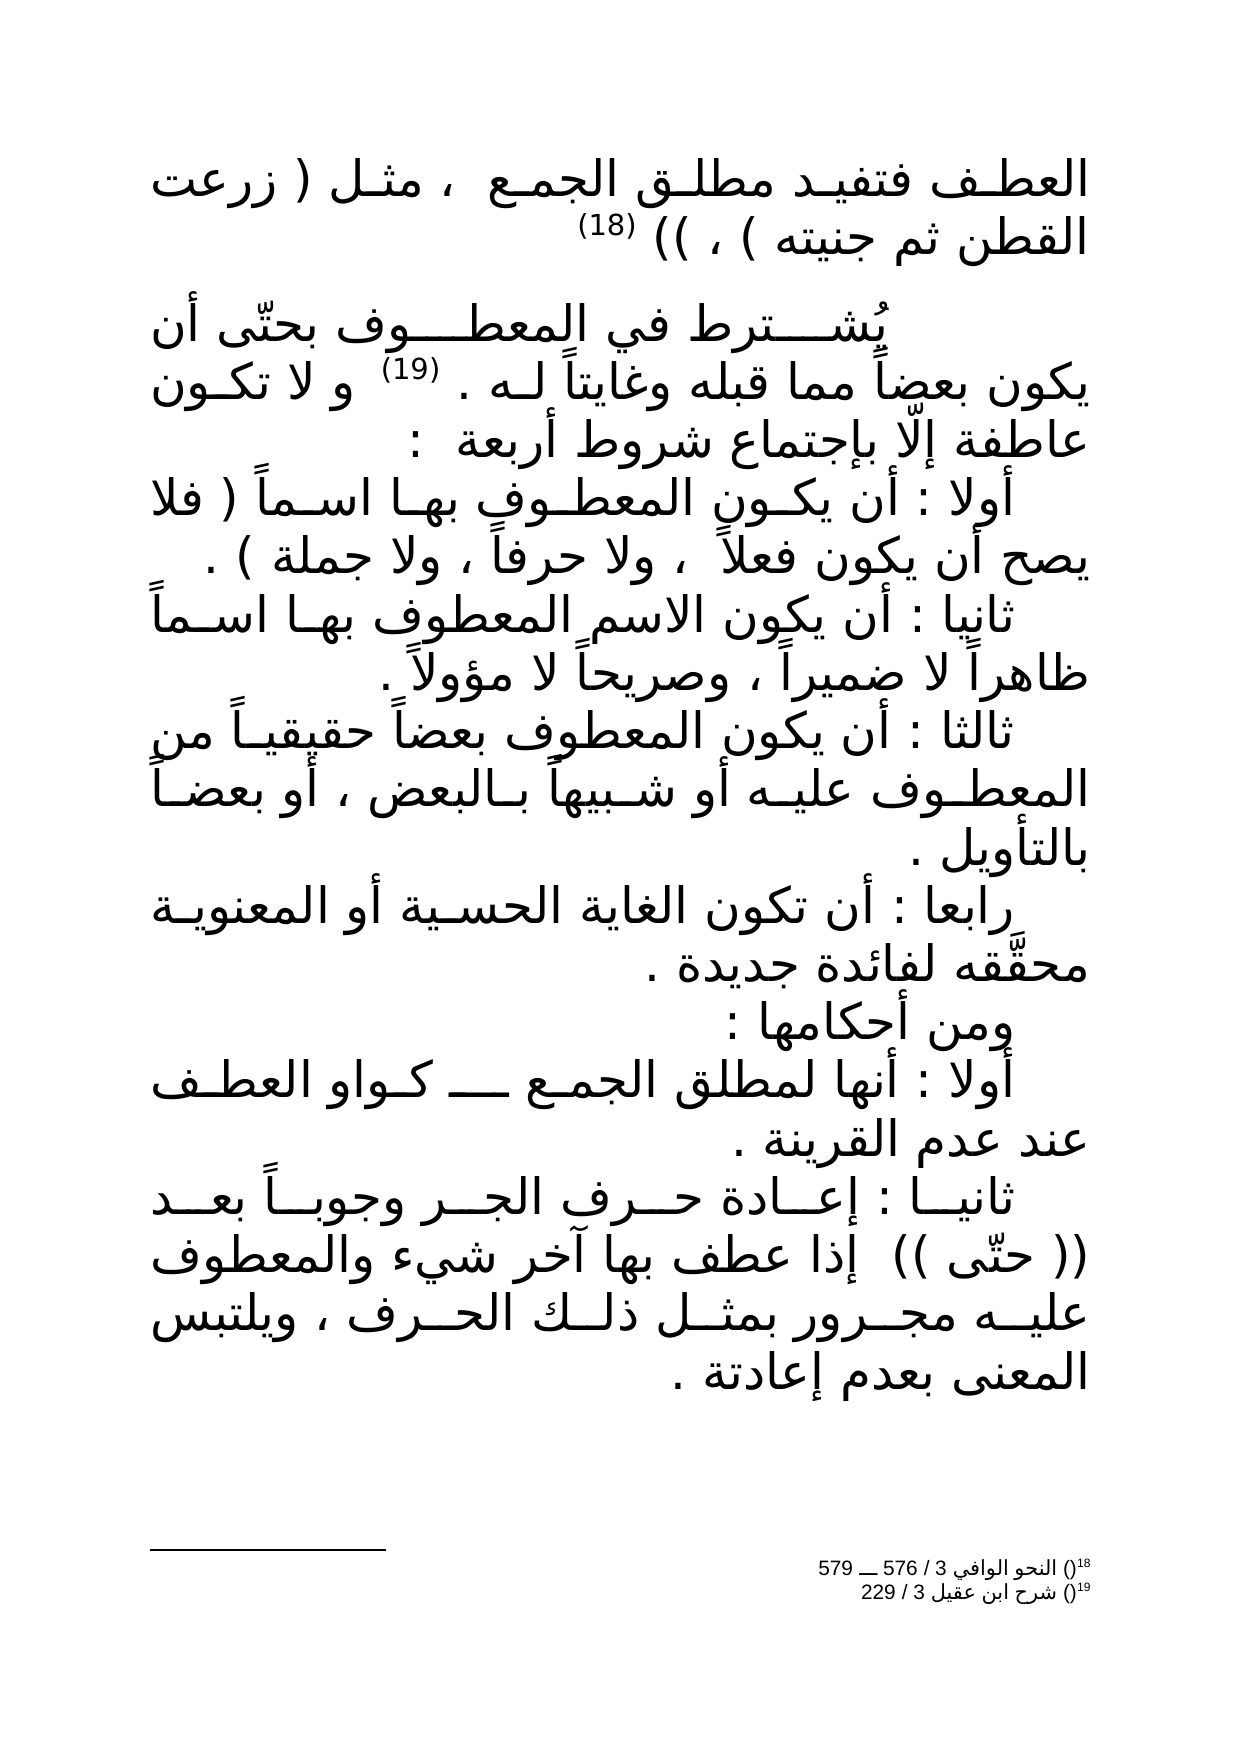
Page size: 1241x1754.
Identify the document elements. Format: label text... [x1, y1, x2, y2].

text يُشترط في المعطوف بحتّى أن يكون بعضاً مما قبله وغايتاً له . () و لا تكون عاطفة إلّا بإجتماع شروط أربعة : [150, 294, 1090, 469]
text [150, 150, 1090, 266]
text ومن أحكامها : [150, 993, 1090, 1051]
text ثانيا : أن يكون الاسم المعطوف بها اسماً ظاهراً لا ضميراً ، وصريحاً لا مؤولاً . [150, 586, 1090, 702]
text أولا : أن يكون المعطوف بها اسماً ( فلا يصح أن يكون فعلاً ، ولا حرفاً ، ولا جملة ) . [150, 469, 1090, 586]
text ثانيا : إعادة حرف الجر وجوباً بعد (( حتّى )) إذا عطف بها آخر شيء والمعطوف عليه مجرور بمثل ذلك الحرف ، ويلتبس المعنى بعدم إعادتة . [150, 1168, 1090, 1401]
text أولا : أنها لمطلق الجمع ـــ كواو العطف عند عدم القرينة . [150, 1051, 1090, 1168]
text ثالثا : أن يكون المعطوف بعضاً حقيقياً من المعطوف عليه أو شبيهاً بالبعض ، أو بعضاً بالتأويل . [150, 702, 1090, 877]
text رابعا : أن تكون الغاية الحسية أو المعنوية محقَّقه لفائدة جديدة . [150, 877, 1090, 993]
